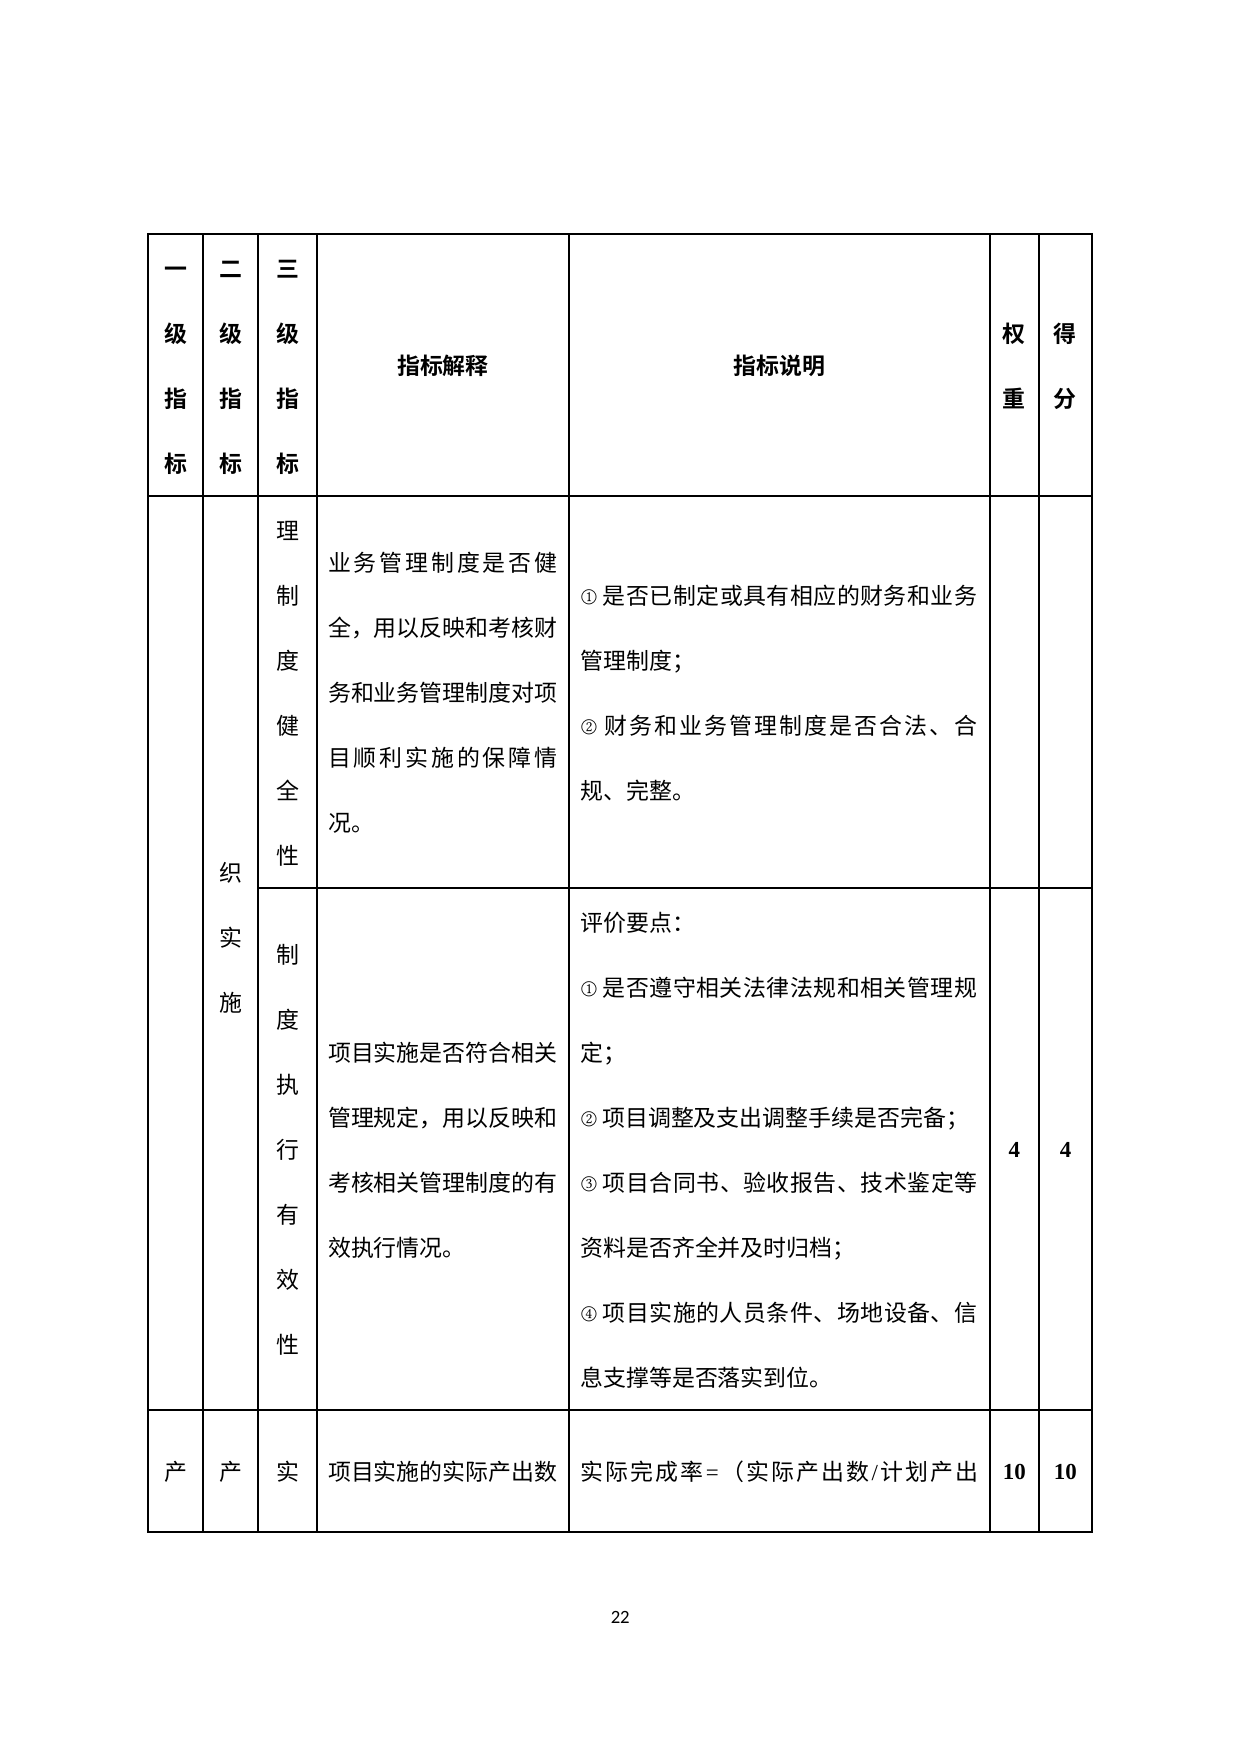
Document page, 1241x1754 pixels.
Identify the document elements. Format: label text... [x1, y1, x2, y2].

table_header 指标说明 [570, 235, 989, 495]
table_cell 产出数量 [204, 1411, 257, 1531]
table_cell 10 [1040, 1411, 1091, 1531]
table_cell 组织实施 [204, 497, 257, 1409]
table_cell 4 [1040, 889, 1091, 1409]
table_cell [318, 497, 568, 887]
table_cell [318, 1411, 568, 1531]
table_cell 产出 [149, 1411, 202, 1531]
table_header 二级指标 [204, 235, 257, 495]
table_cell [570, 497, 989, 887]
table_header 权重 [991, 235, 1038, 495]
table_cell 4 [991, 889, 1038, 1409]
table_cell 10 [991, 1411, 1038, 1531]
table_cell 4 [991, 497, 1038, 887]
table_header 一级指标 [149, 235, 202, 495]
table_cell 评价要点： ①是否遵守相关法律法规和相关管理规定； ②项目调整及支出调整手续是否完备； ③项目合同书、验收报告、技术鉴定等资料是否齐全并及时归档； ④项目实施的人员条件、场地设备、信息支撑等是否落实到位。 [570, 889, 989, 1409]
table_cell 管理制度 健全性 [259, 497, 316, 887]
table_cell 实际完成率 [259, 1411, 316, 1531]
table_cell 项目实施是否符合相关管理规定，用以反映和考核相关管理制度的有效执行情况。 [318, 889, 568, 1409]
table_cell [570, 1411, 989, 1531]
table_header 得分 [1040, 235, 1091, 495]
table_cell 4 [1040, 497, 1091, 887]
table_header 指标解释 [318, 235, 568, 495]
table_cell 制度执行 有效性 [259, 889, 316, 1409]
table_header 三级指标 [259, 235, 316, 495]
